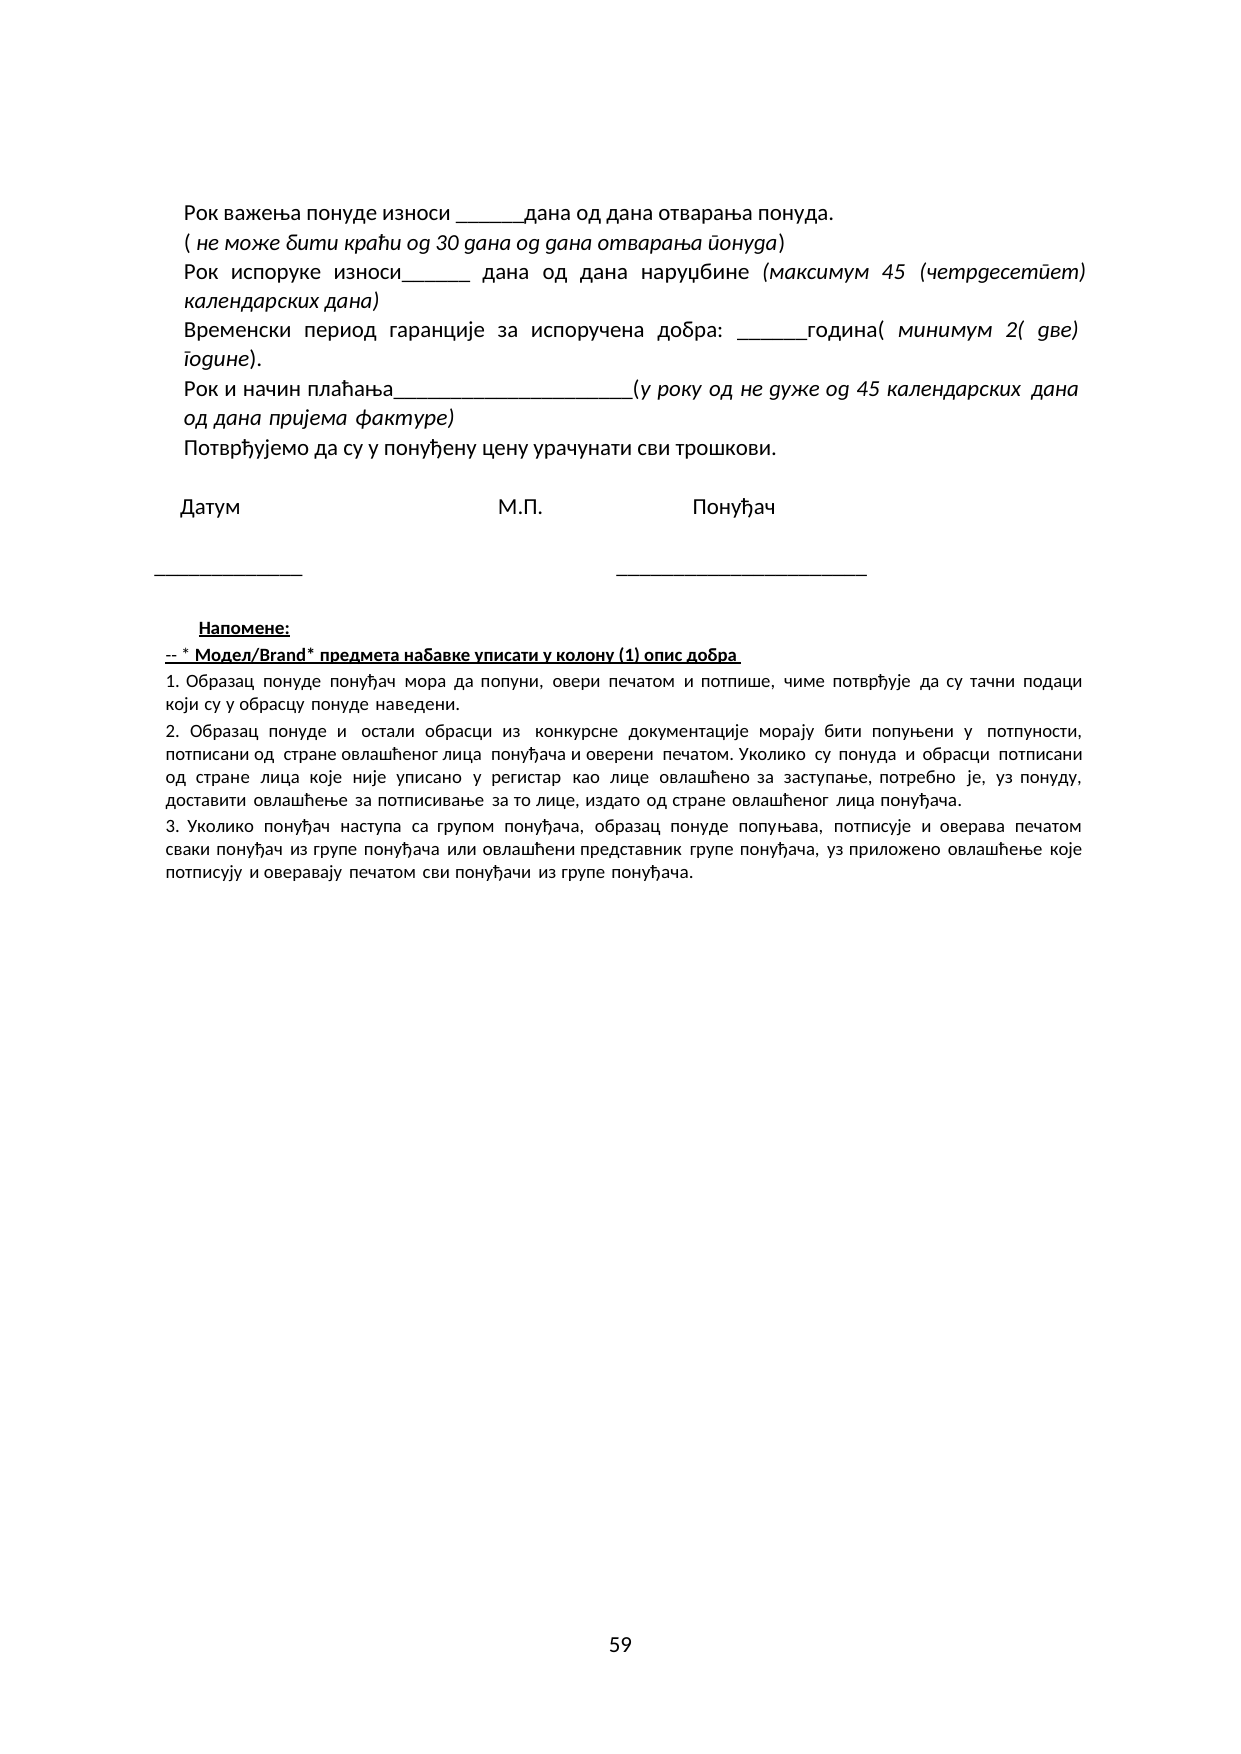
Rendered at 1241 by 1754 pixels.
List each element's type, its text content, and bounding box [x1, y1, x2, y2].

text 3. Уколико понуђач наступа са групом понуђача, образац понуде попуњава, потписује и оверава печатом сваки понуђач из групе понуђача или овлашћени представник групе понуђача, уз приложено овлашћење које потписују и оверавају печатом сви понуђачи из групе понуђача. [165, 815, 1083, 883]
text Датум М.П. Понуђач [154, 492, 1079, 520]
text -- * Модел/Brand* предмета набавке уписати у колону (1) опис добра [165, 643, 1083, 666]
text Потврђујемо да су у понуђену цену урачунати сви трошкови. [184, 433, 1079, 461]
text 1. Образац понуде понуђач мора да попуни, овери печатом и потпише, чиме потврђује да су тачни подаци који су у обрасцу понуде наведени. [165, 669, 1083, 715]
text Временски период гаранције за испоручена добра: ______година( минимум 2( две) године). [184, 316, 1079, 372]
text Рок и начин плаћања_____________________(у року од не дуже од 45 календарских дана од дана пријема фактуре) [184, 374, 1079, 431]
text Рок испоруке износи______ дана од дана наруџбине (максимум 45 (четрдесетпет) календарских дана) [184, 257, 1086, 314]
text ( не може бити краћи од 30 дана од дана отварања понуда) [184, 228, 1079, 256]
text Напомене: [198, 616, 1083, 639]
text 2. Образац понуде и остали обрасци из конкурсне документације морају бити попуњени у потпуности, потписани од стране овлашћеног лица понуђача и оверени печатом. Уколико су понуда и обрасци потписани од стране лица које није уписано у регистар као лице овлашћено за заступање, потребно је, уз понуду, доставити овлашћење за потписивање за то лице, издато од стране овлашћеног лица понуђача. [165, 719, 1083, 811]
text _____________ ______________________ [154, 551, 1079, 579]
text Рок важења понуде износи ______дана од дана отварања понуда. [184, 198, 1079, 226]
